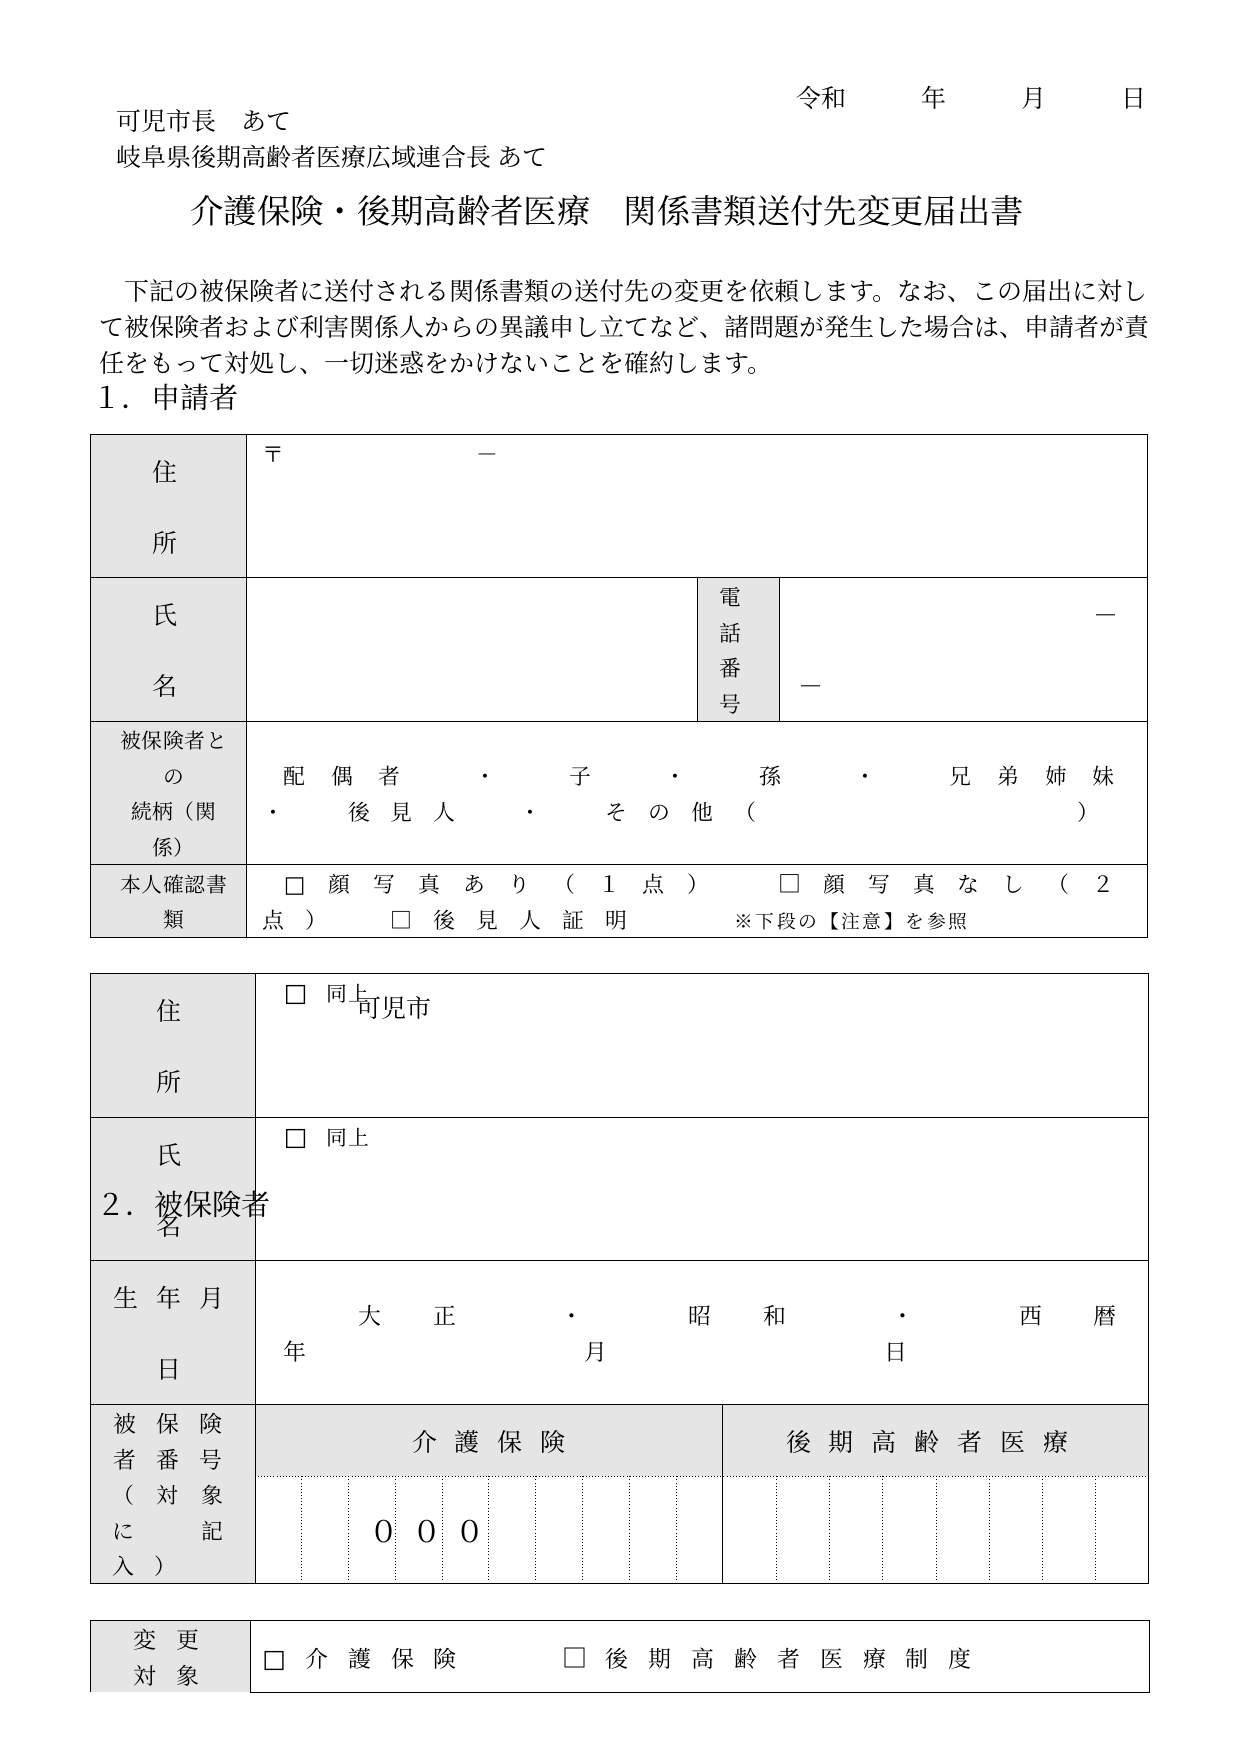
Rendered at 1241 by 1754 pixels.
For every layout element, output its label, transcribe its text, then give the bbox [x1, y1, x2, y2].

table_cell [302, 1476, 348, 1583]
table_cell [723, 1476, 776, 1583]
table_cell 本人確認書類 [91, 865, 246, 937]
table_cell [489, 1476, 536, 1583]
table_cell □顔写真あり（１点） □顔写真なし（２点） □後見人証明 ※下段の【注意】を参照 [247, 865, 1147, 937]
table_cell 電話 番号 [698, 578, 779, 721]
table_cell □同上 [256, 1118, 1148, 1260]
table_header 住 所 [91, 435, 246, 577]
table_cell [256, 1476, 302, 1583]
table_cell ０ [349, 1476, 395, 1583]
table_cell 生年月日 [91, 1261, 255, 1404]
table_cell － － [780, 578, 1147, 721]
table_cell 被保険者番号 （対象に記入） [91, 1405, 255, 1583]
table_header 〒 － [247, 435, 1147, 577]
table_cell 介護保険 [256, 1405, 722, 1476]
table_cell [830, 1476, 883, 1583]
table_cell 氏 名 [91, 1118, 255, 1260]
table_cell [247, 578, 697, 721]
table_cell [629, 1476, 676, 1583]
table_cell ０ [395, 1476, 442, 1583]
table_cell 被保険者との 続柄（関係） [91, 722, 246, 864]
table_cell [676, 1476, 722, 1583]
table_cell ０ [442, 1476, 489, 1583]
table_cell [883, 1476, 936, 1583]
table_header 変更対象 [91, 1621, 250, 1692]
table_cell 後期高齢者医療 [723, 1405, 1148, 1476]
table_header □同上 [256, 974, 1148, 1117]
table_cell [936, 1476, 989, 1583]
table_cell [1096, 1476, 1148, 1583]
table_cell [989, 1476, 1042, 1583]
table_cell [536, 1476, 582, 1583]
table_cell 配偶者 ・ 子 ・ 孫 ・ 兄弟姉妹 ・ 後見人 ・ その他（ ） [247, 722, 1147, 864]
table_cell [583, 1476, 629, 1583]
table_cell [1042, 1476, 1096, 1583]
table_cell [776, 1476, 829, 1583]
table_header □介護保険 □後期高齢者医療制度 [251, 1621, 1149, 1692]
table_cell 氏 名 [91, 578, 246, 721]
table_cell 大正 ・ 昭和 ・ 西暦 年 月 日 [256, 1261, 1148, 1404]
table_header 住 所 [91, 974, 255, 1117]
